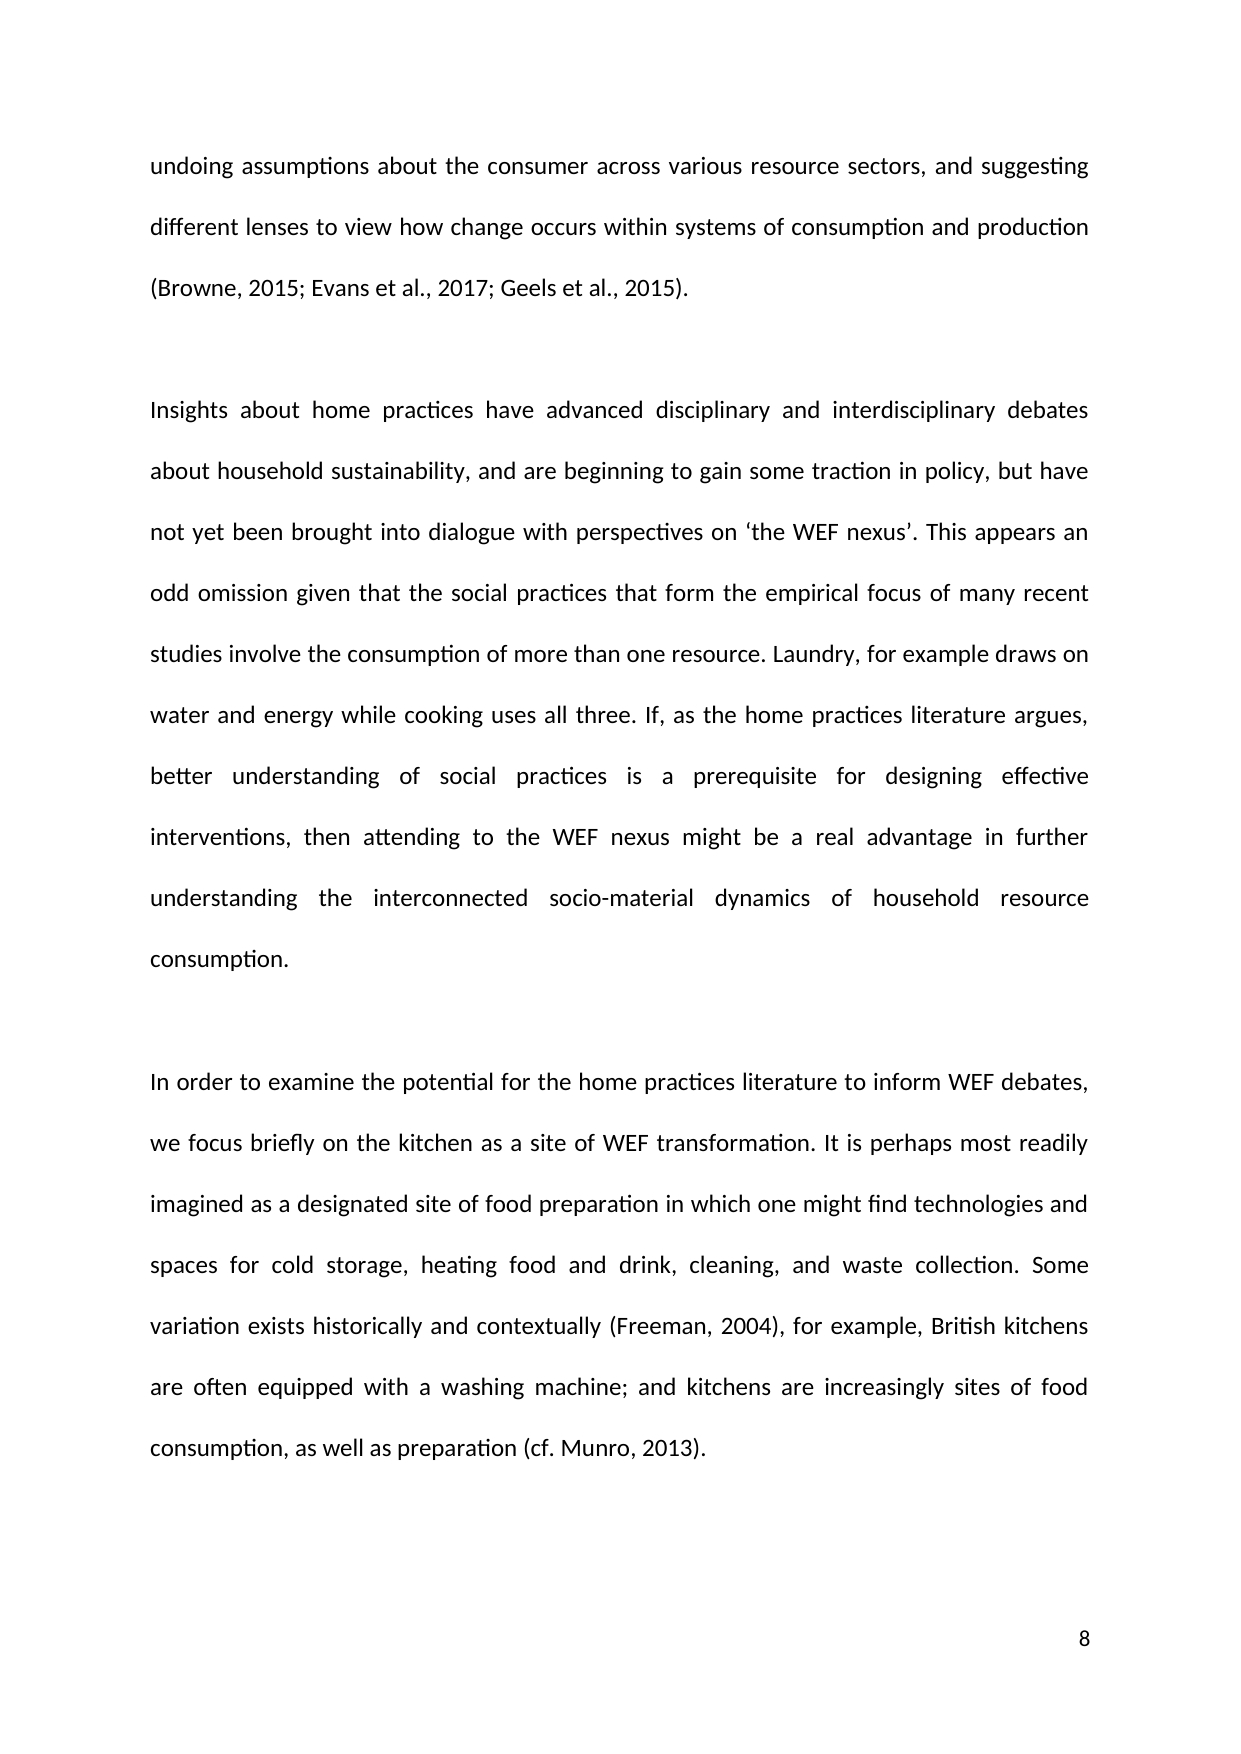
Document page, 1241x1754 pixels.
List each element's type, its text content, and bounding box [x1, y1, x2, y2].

text In order to examine the potential for the home practices literature to inform WEF debates, we focus briefly on the kitchen as a site of WEF transformation. It is perhaps most readily imagined as a designated site of food preparation in which one might find technologies and spaces for cold storage, heating food and drink, cleaning, and waste collection. Some variation exists historically and contextually (Freeman, 2004), for example, British kitchens are often equipped with a washing machine; and kitchens are increasingly sites of food consumption, as well as preparation (cf. Munro, 2013). [150, 1066, 1090, 1462]
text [150, 150, 1090, 303]
text Insights about home practices have advanced disciplinary and interdisciplinary debates about household sustainability, and are beginning to gain some traction in policy, but have not yet been brought into dialogue with perspectives on ‘the WEF nexus’. This appears an odd omission given that the social practices that form the empirical focus of many recent studies involve the consumption of more than one resource. Laundry, for example draws on water and energy while cooking uses all three. If, as the home practices literature argues, better understanding of social practices is a prerequisite for designing effective interventions, then attending to the WEF nexus might be a real advantage in further understanding the interconnected socio-material dynamics of household resource consumption. [150, 394, 1090, 974]
